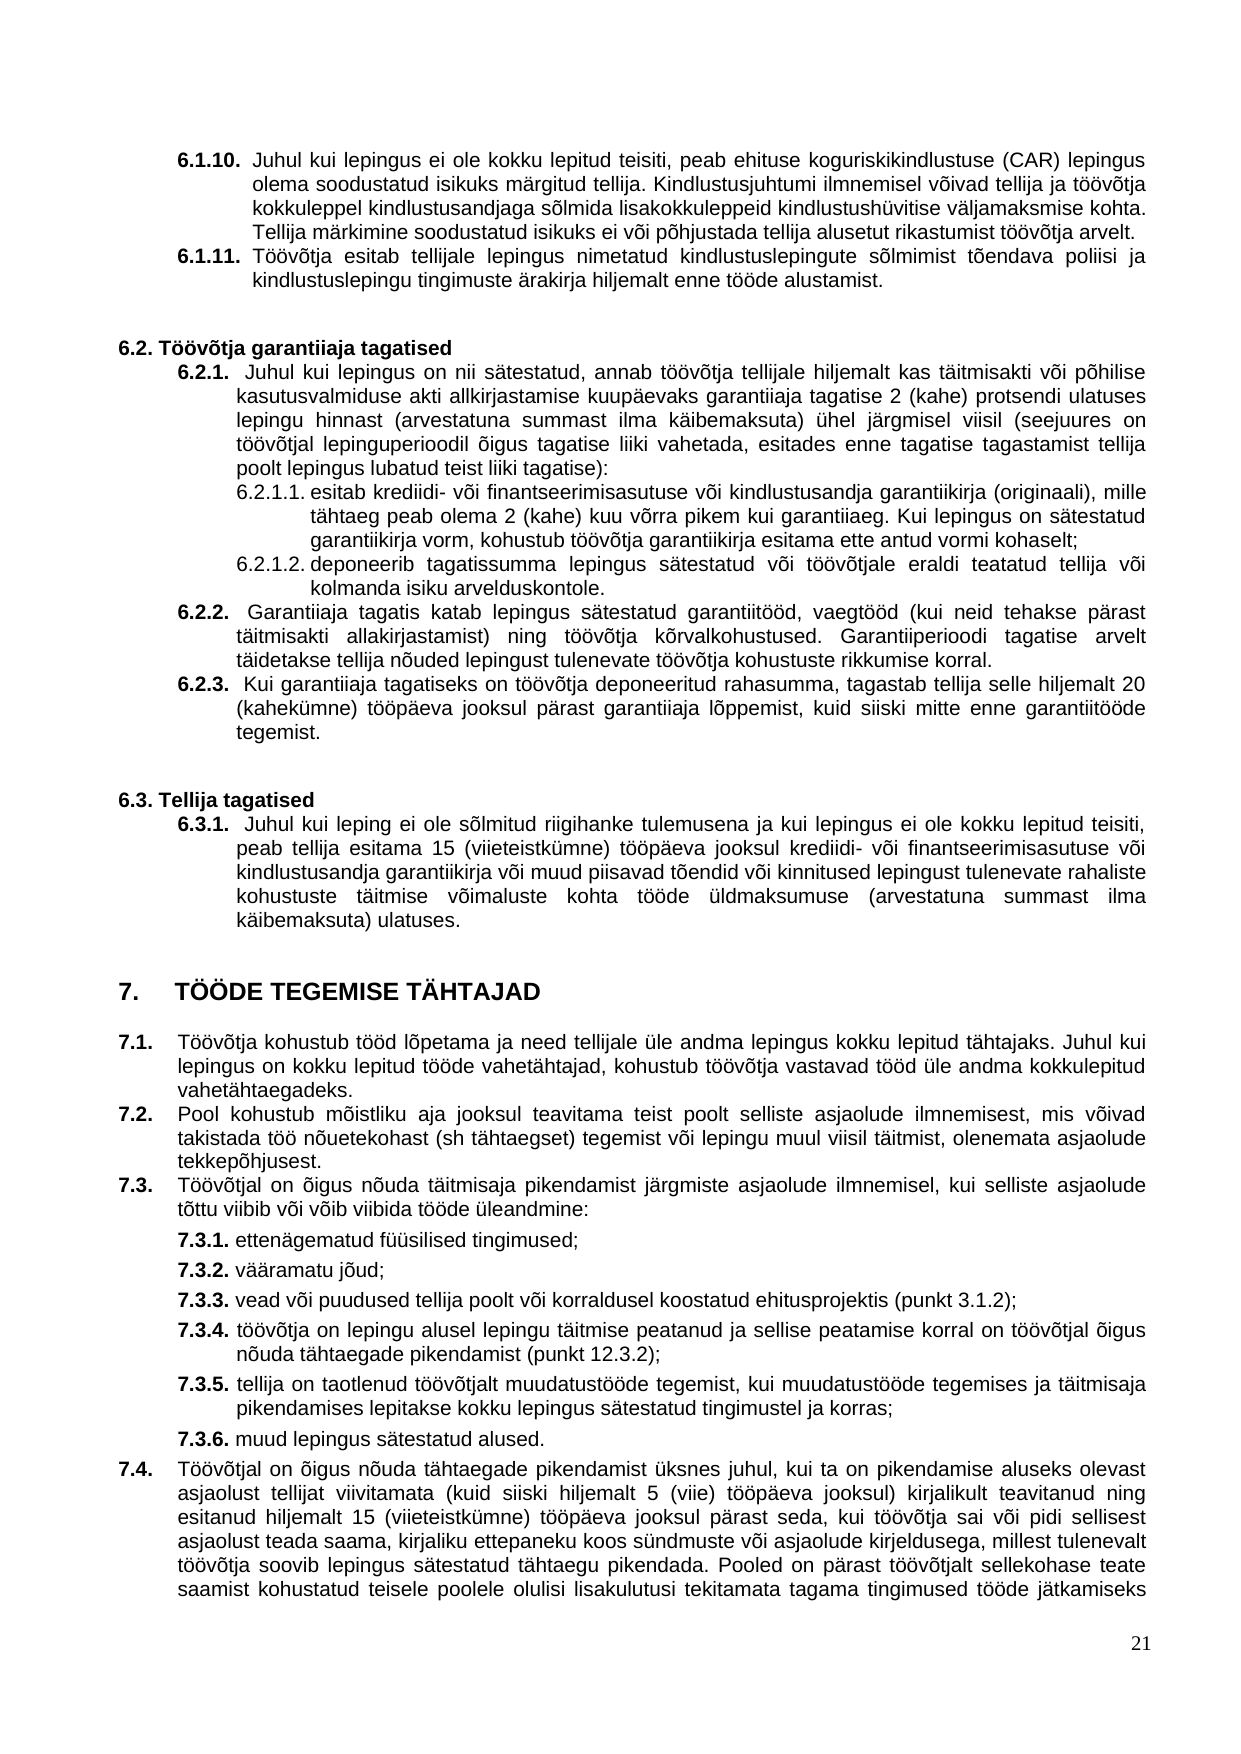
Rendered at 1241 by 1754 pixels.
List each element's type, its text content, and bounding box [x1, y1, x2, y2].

list Töövõtjal on õigus nõuda täitmisaja pikendamist järgmiste asjaolude ilmnemisel, kui selliste asjaolude tõttu viibib või võib viibida tööde üleandmine: [118, 1173, 1147, 1221]
list Pool kohustub mõistliku aja jooksul teavitama teist poolt selliste asjaolude ilmnemisest, mis võivad takistada töö nõuetekohast (sh tähtaegset) tegemist või lepingu muul viisil täitmist, olenemata asjaolude tekkepõhjusest. [118, 1101, 1147, 1173]
text 7.3.1. ettenägematud füüsilised tingimused; [177, 1227, 1147, 1251]
list Töövõtja esitab tellijale lepingus nimetatud kindlustuslepingute sõlmimist tõendava poliisi ja kindlustuslepingu tingimuste ärakirja hiljemalt enne tööde alustamist. [177, 243, 1147, 291]
list Garantiiaja tagatis katab lepingus sätestatud garantiitööd, vaegtööd (kui neid tehakse pärast täitmisakti allakirjastamist) ning töövõtja kõrvalkohustused. Garantiiperioodi tagatise arvelt täidetakse tellija nõuded lepingust tulenevate töövõtja kohustuste rikkumise korral. [177, 600, 1147, 672]
list Kui garantiiaja tagatiseks on töövõtja deponeeritud rahasumma, tagastab tellija selle hiljemalt 20 (kahekümne) tööpäeva jooksul pärast garantiiaja lõppemist, kuid siiski mitte enne garantiitööde tegemist. [177, 672, 1147, 743]
text 7.3.2. vääramatu jõud; [177, 1258, 1147, 1282]
text 7.3.6. muud lepingus sätestatud alused. [177, 1426, 1147, 1450]
subtitle TÖÖDE TEGEMISE TÄHTAJAD [118, 977, 1152, 1006]
list deponeerib tagatissumma lepingus sätestatud või töövõtjale eraldi teatatud tellija või kolmanda isiku arvelduskontole. [236, 552, 1147, 600]
subtitle 6.3. Tellija tagatised [118, 788, 1152, 812]
list Juhul kui lepingus ei ole kokku lepitud teisiti, peab ehituse koguriskikindlustuse (CAR) lepingus olema soodustatud isikuks märgitud tellija. Kindlustusjuhtumi ilmnemisel võivad tellija ja töövõtja kokkuleppel kindlustusandjaga sõlmida lisakokkuleppeid kindlustushüvitise väljamaksmise kohta. Tellija märkimine soodustatud isikuks ei või põhjustada tellija alusetut rikastumist töövõtja arvelt. [177, 148, 1147, 243]
subtitle 6.2. Töövõtja garantiiaja tagatised [118, 336, 1152, 360]
text 7.3.5. tellija on taotlenud töövõtjalt muudatustööde tegemist, kui muudatustööde tegemises ja täitmisaja pikendamises lepitakse kokku lepingus sätestatud tingimustel ja korras; [177, 1372, 1147, 1420]
list Juhul kui lepingus on nii sätestatud, annab töövõtja tellijale hiljemalt kas täitmisakti või põhilise kasutusvalmiduse akti allkirjastamise kuupäevaks garantiiaja tagatise 2 (kahe) protsendi ulatuses lepingu hinnast (arvestatuna summast ilma käibemaksuta) ühel järgmisel viisil (seejuures on töövõtjal lepinguperioodil õigus tagatise liiki vahetada, esitades enne tagatise tagastamist tellija poolt lepingus lubatud teist liiki tagatise): [177, 360, 1147, 480]
text 7.3.3. vead või puudused tellija poolt või korraldusel koostatud ehitusprojektis (punkt 3.1.2); [177, 1288, 1147, 1312]
list Töövõtja kohustub tööd lõpetama ja need tellijale üle andma lepingus kokku lepitud tähtajaks. Juhul kui lepingus on kokku lepitud tööde vahetähtajad, kohustub töövõtja vastavad tööd üle andma kokkulepitud vahetähtaegadeks. [118, 1029, 1147, 1101]
list Juhul kui leping ei ole sõlmitud riigihanke tulemusena ja kui lepingus ei ole kokku lepitud teisiti, peab tellija esitama 15 (viieteistkümne) tööpäeva jooksul krediidi- või finantseerimisasutuse või kindlustusandja garantiikirja või muud piisavad tõendid või kinnitused lepingust tulenevate rahaliste kohustuste täitmise võimaluste kohta tööde üldmaksumuse (arvestatuna summast ilma käibemaksuta) ulatuses. [177, 812, 1147, 932]
text 7.3.4. töövõtja on lepingu alusel lepingu täitmise peatanud ja sellise peatamise korral on töövõtjal õigus nõuda tähtaegade pikendamist (punkt 12.3.2); [177, 1318, 1147, 1366]
list esitab krediidi- või finantseerimisasutuse või kindlustusandja garantiikirja (originaali), mille tähtaeg peab olema 2 (kahe) kuu võrra pikem kui garantiiaeg. Kui lepingus on sätestatud garantiikirja vorm, kohustub töövõtja garantiikirja esitama ette antud vormi kohaselt; [236, 480, 1147, 552]
